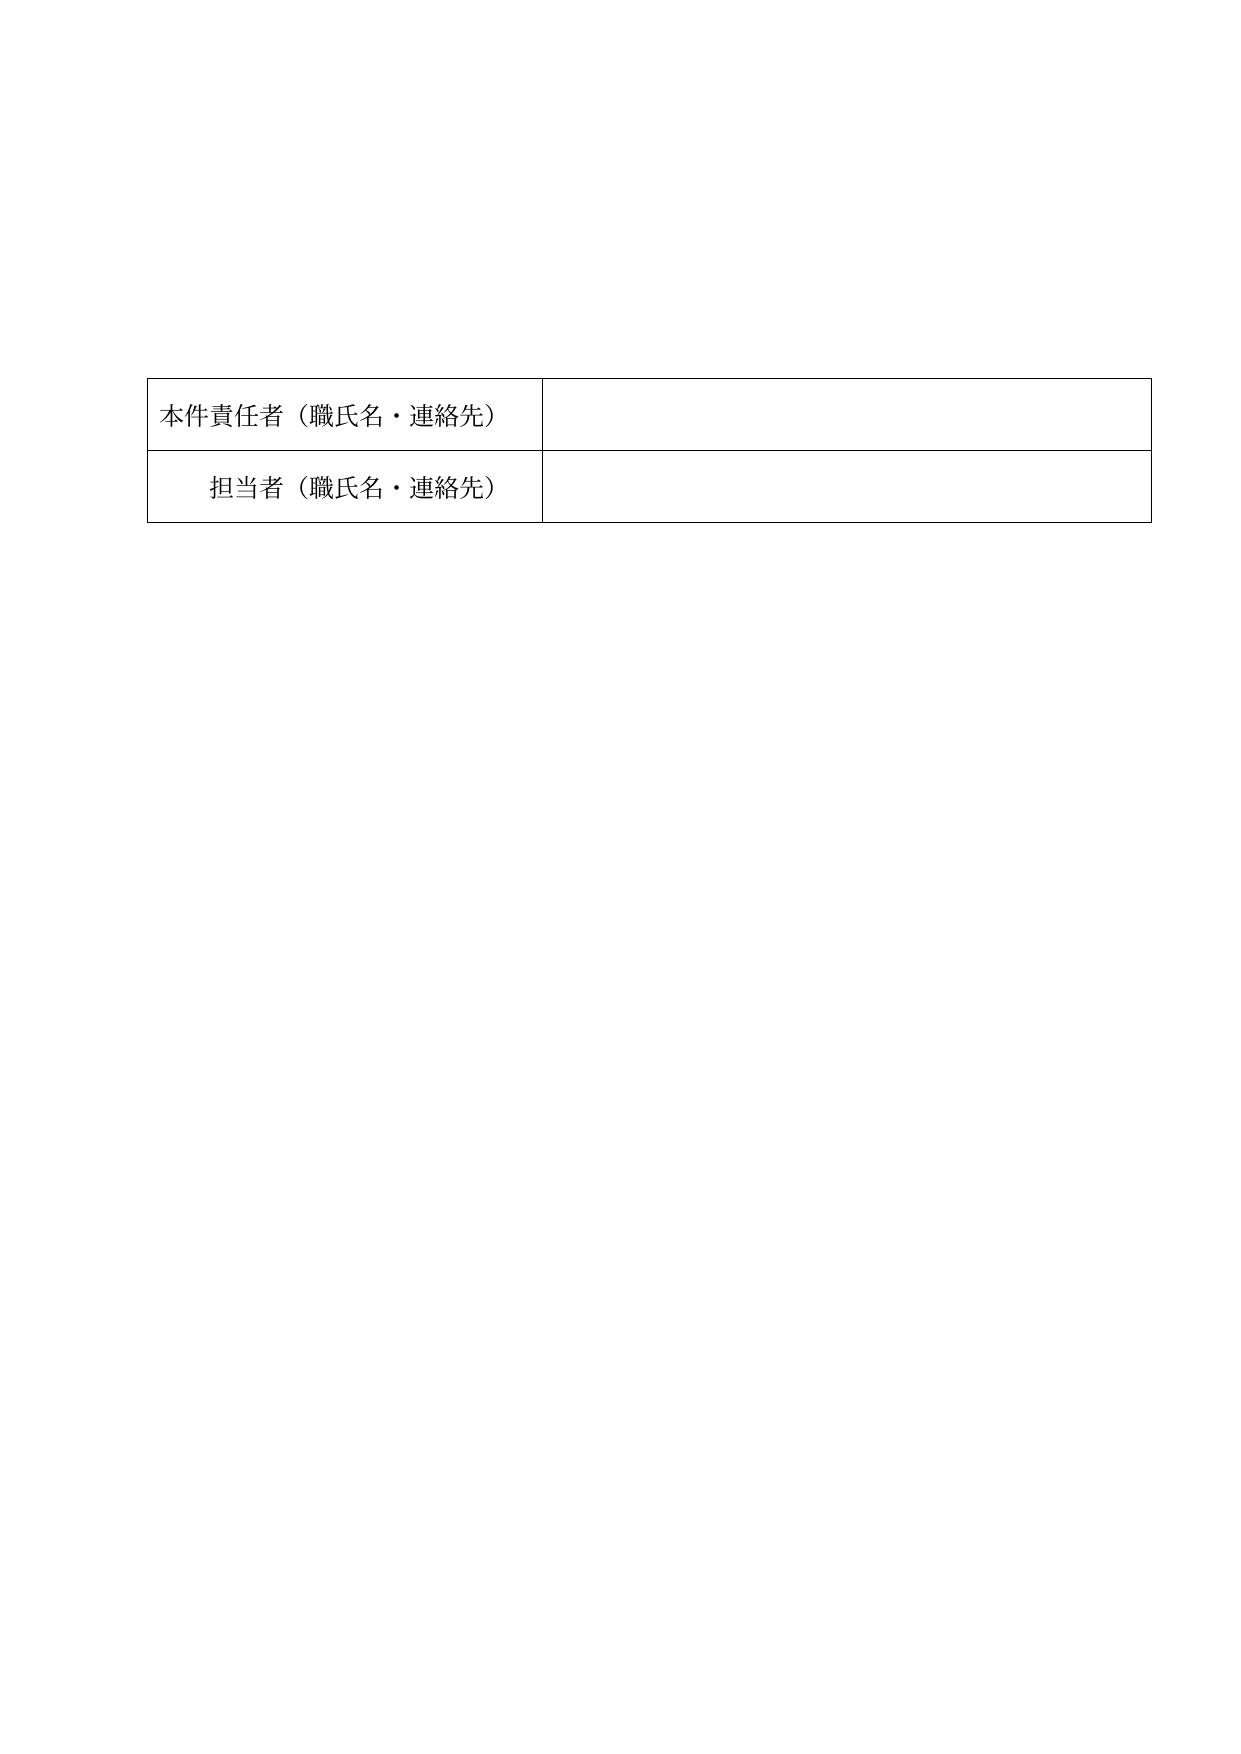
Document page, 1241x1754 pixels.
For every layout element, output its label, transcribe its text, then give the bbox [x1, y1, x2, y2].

table_cell 担当者（職氏名・連絡先） [148, 451, 542, 522]
table_header 本件責任者（職氏名・連絡先） [148, 379, 542, 450]
table_header [543, 379, 1151, 450]
table_cell [543, 451, 1151, 522]
